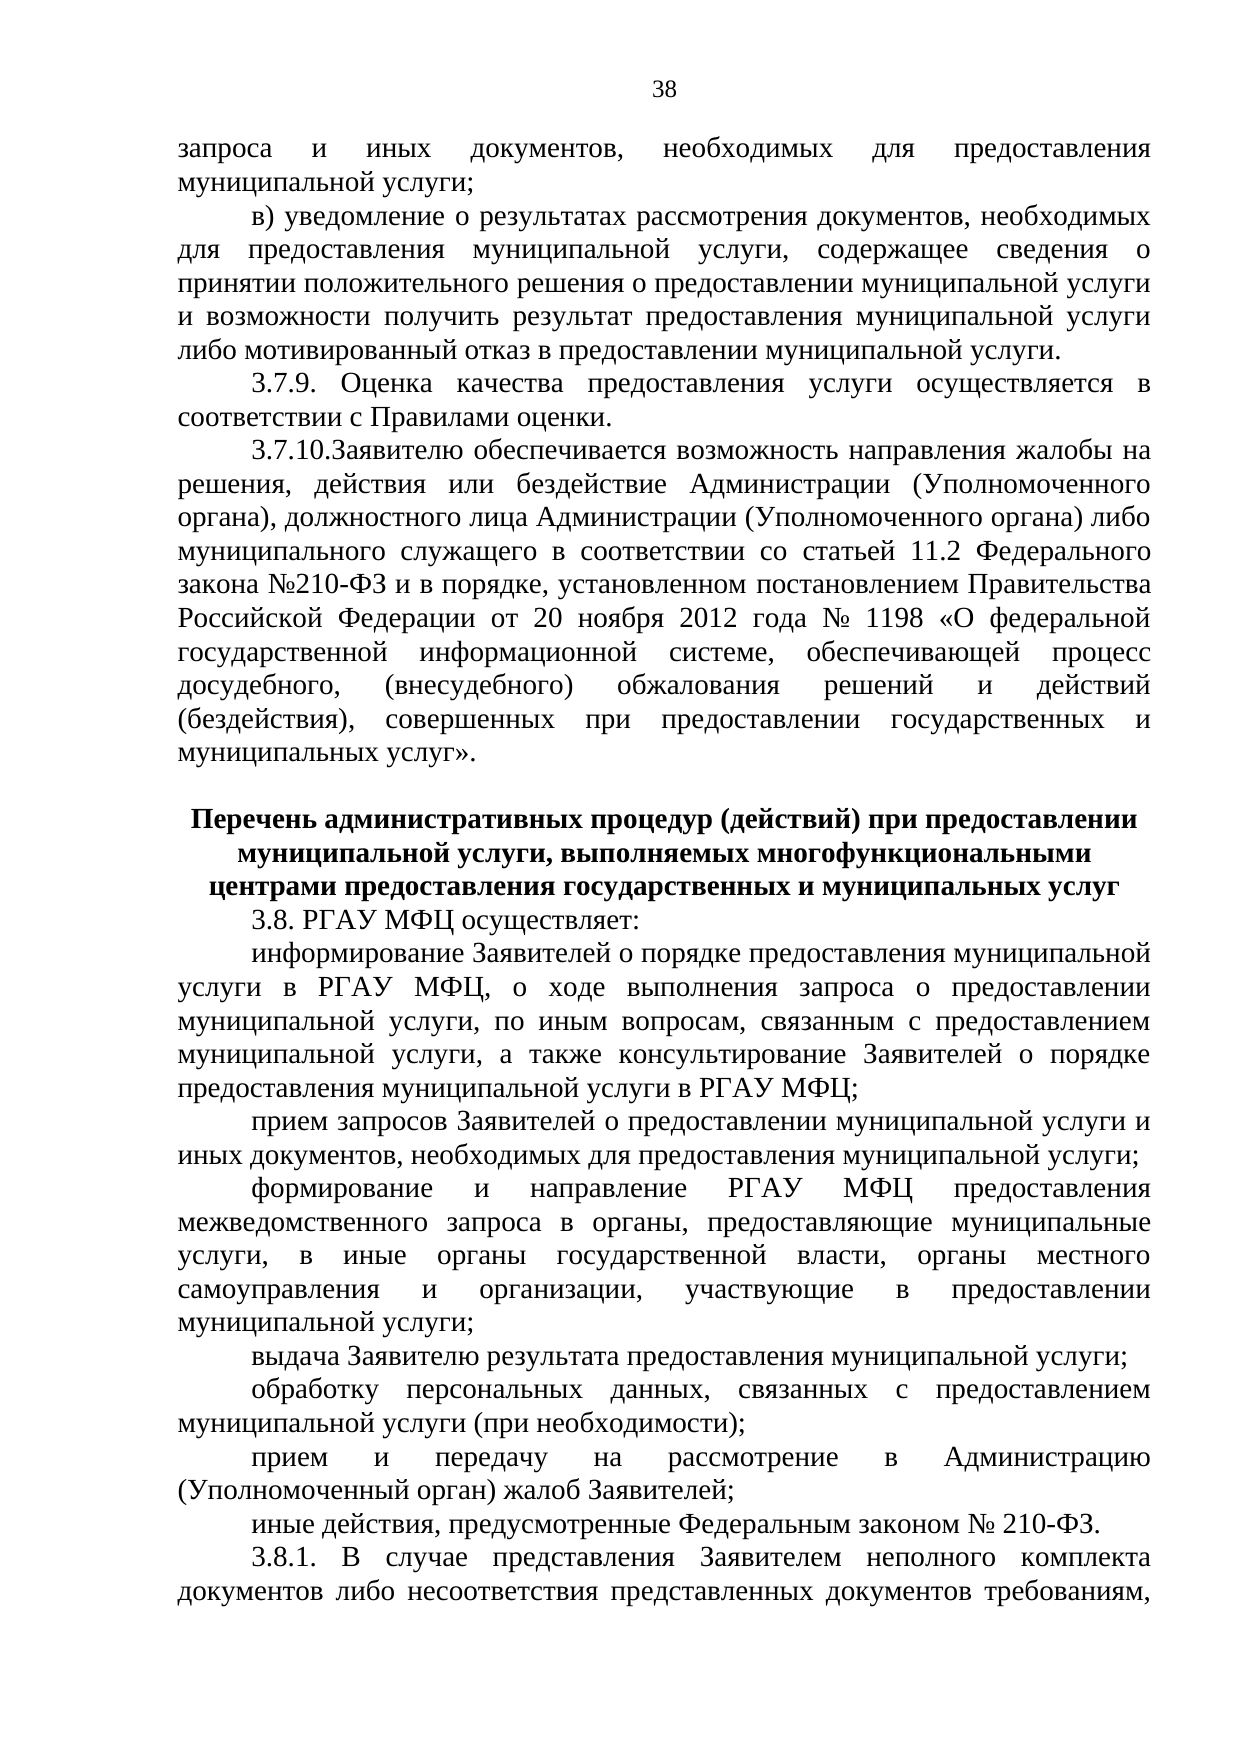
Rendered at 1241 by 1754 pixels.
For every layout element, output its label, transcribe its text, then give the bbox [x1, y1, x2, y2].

text в) уведомление о результатах рассмотрения документов, необходимых для предоставления муниципальной услуги, содержащее сведения о принятии положительного решения о предоставлении муниципальной услуги и возможности получить результат предоставления муниципальной услуги либо мотивированный отказ в предоставлении муниципальной услуги. [177, 198, 1152, 365]
text прием запросов Заявителей о предоставлении муниципальной услуги и иных документов, необходимых для предоставления муниципальной услуги; [177, 1103, 1152, 1170]
text 3.7.10.Заявителю обеспечивается возможность направления жалобы на решения, действия или бездействие Администрации (Уполномоченного органа), должностного лица Администрации (Уполномоченного органа) либо муниципального служащего в соответствии со статьей 11.2 Федерального закона №210-ФЗ и в порядке, установленном постановлением Правительства Российской Федерации от 20 ноября 2012 года № 1198 «О федеральной государственной информационной системе, обеспечивающей процесс досудебного, (внесудебного) обжалования решений и действий (бездействия), совершенных при предоставлении государственных и муниципальных услуг». [177, 432, 1152, 768]
text информирование Заявителей о порядке предоставления муниципальной услуги в РГАУ МФЦ, о ходе выполнения запроса о предоставлении муниципальной услуги, по иным вопросам, связанным с предоставлением муниципальной услуги, а также консультирование Заявителей о порядке предоставления муниципальной услуги в РГАУ МФЦ; [177, 936, 1152, 1103]
text 3.8. РГАУ МФЦ осуществляет: [177, 902, 1152, 936]
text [177, 131, 1152, 198]
text иные действия, предусмотренные Федеральным законом № 210-ФЗ. [177, 1506, 1152, 1539]
text формирование и направление РГАУ МФЦ предоставления межведомственного запроса в органы, предоставляющие муниципальные услуги, в иные органы государственной власти, органы местного самоуправления и организации, участвующие в предоставлении муниципальной услуги; [177, 1170, 1152, 1338]
text 3.7.9. Оценка качества предоставления услуги осуществляется в соответствии с Правилами оценки. [177, 365, 1152, 432]
text обработку персональных данных, связанных с предоставлением муниципальной услуги (при необходимости); [177, 1372, 1152, 1439]
text выдача Заявителю результата предоставления муниципальной услуги; [177, 1338, 1152, 1372]
text прием и передачу на рассмотрение в Администрацию (Уполномоченный орган) жалоб Заявителей; [177, 1439, 1152, 1506]
text Перечень административных процедур (действий) при предоставлении муниципальной услуги, выполняемых многофункциональными центрами предоставления государственных и муниципальных услуг [177, 801, 1152, 902]
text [177, 1539, 1152, 1606]
